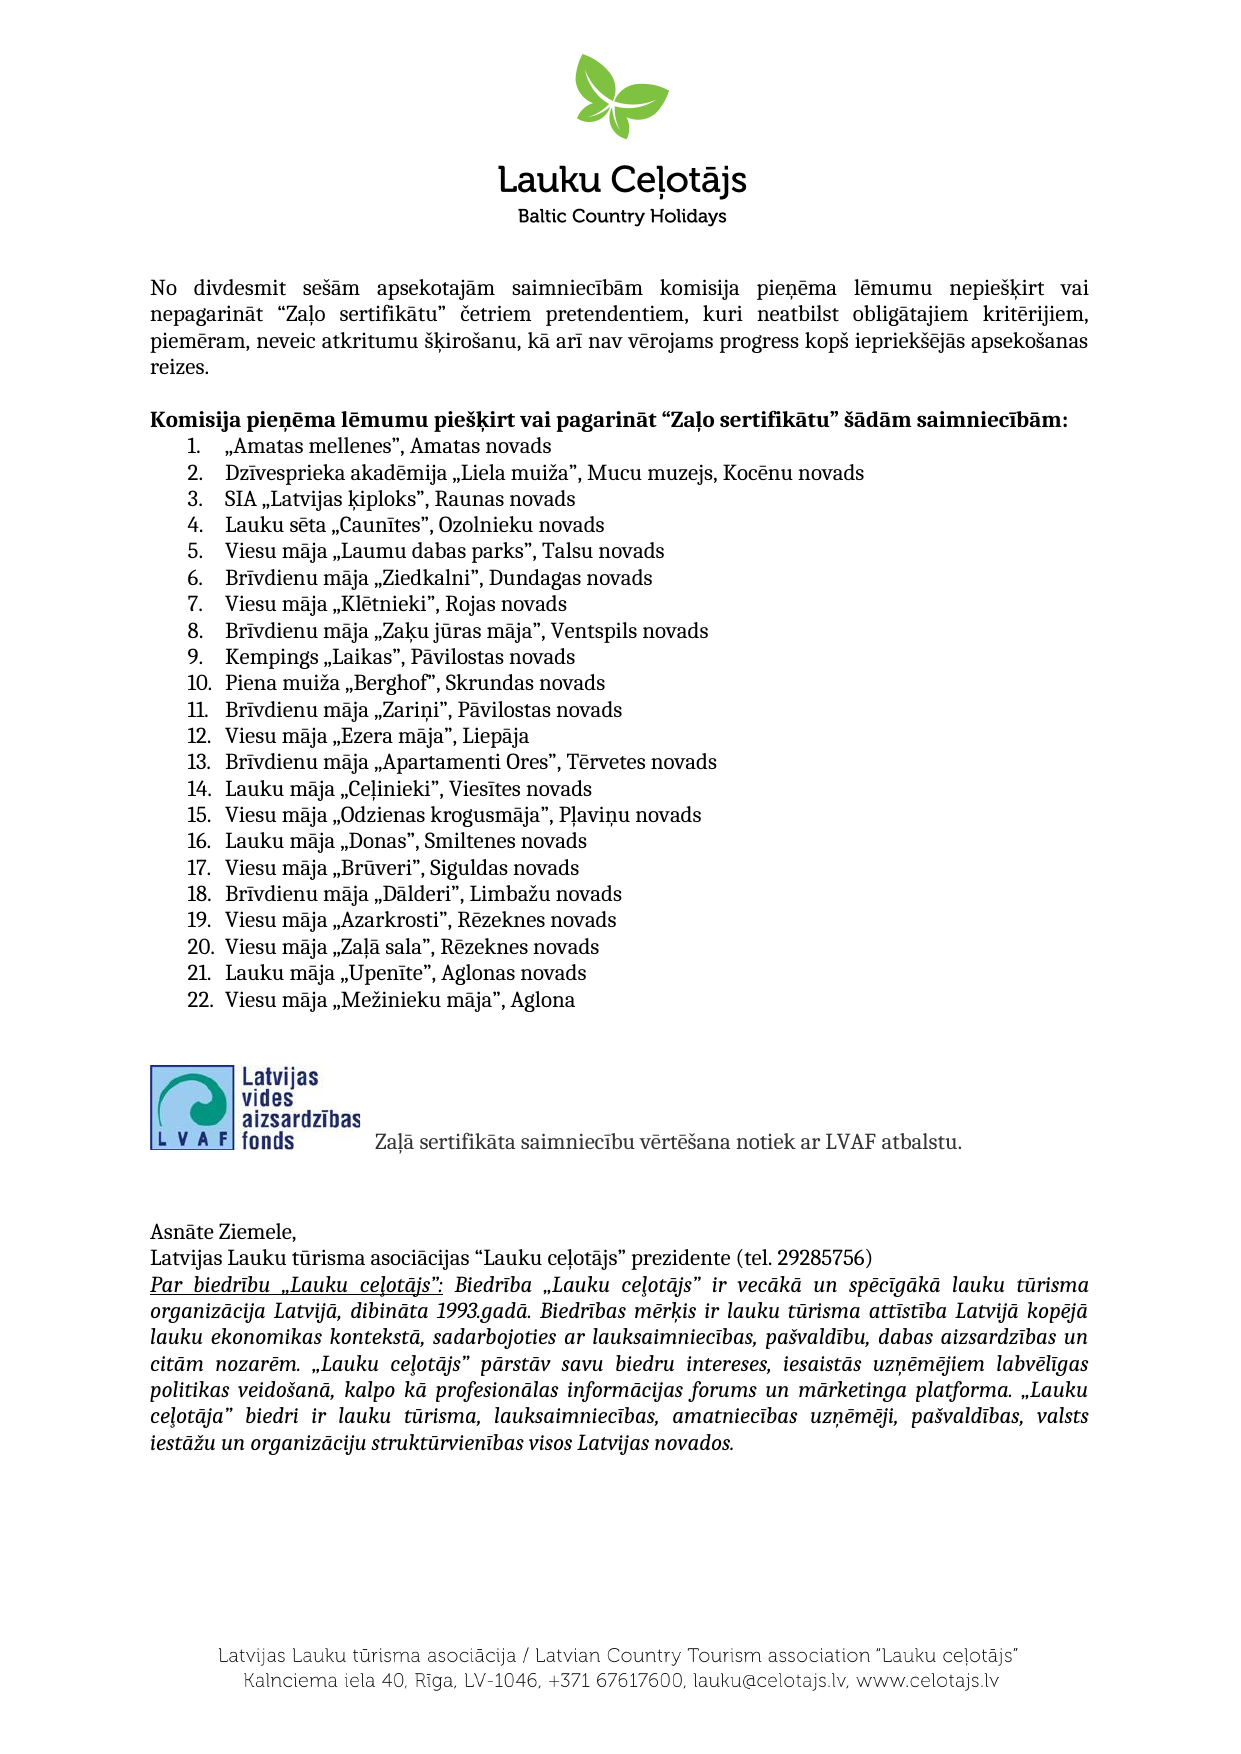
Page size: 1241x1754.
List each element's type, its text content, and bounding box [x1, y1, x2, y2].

list Piena muiža „Berghof”, Skrundas novads [187, 670, 1090, 696]
list „Amatas mellenes”, Amatas novads [187, 433, 1090, 459]
text Asnāte Ziemele, Latvijas Lauku tūrisma asociācijas “Lauku ceļotājs” prezidente (tel. 29285756) [150, 1219, 1090, 1271]
list Brīvdienu māja „Zaķu jūras māja”, Ventspils novads [187, 617, 1090, 644]
text Zaļā sertifikāta saimniecību vērtēšana notiek ar LVAF atbalstu. [150, 1065, 1090, 1155]
list Viesu māja „Mežinieku māja”, Aglona [187, 986, 1090, 1013]
text Komisija pieņēma lēmumu piešķirt vai pagarināt “Zaļo sertifikātu” šādām saimniecībām: [150, 407, 1090, 433]
text No divdesmit sešām apsekotajām saimniecībām komisija pieņēma lēmumu nepiešķirt vai nepagarināt “Zaļo sertifikātu” četriem pretendentiem, kuri neatbilst obligātajiem kritērijiem, piemēram, neveic atkritumu šķirošanu, kā arī nav vērojams progress kopš iepriekšējās apsekošanas reizes. [150, 275, 1090, 380]
list Brīvdienu māja „Zariņi”, Pāvilostas novads [187, 696, 1090, 723]
list Viesu māja „Ezera māja”, Liepāja [187, 723, 1090, 749]
list Lauku māja „Upenīte”, Aglonas novads [187, 960, 1090, 986]
list Viesu māja „Brūveri”, Siguldas novads [187, 854, 1090, 881]
list Brīvdienu māja „Dālderi”, Limbažu novads [187, 881, 1090, 907]
picture [150, 1065, 361, 1150]
list Lauku sēta „Caunītes”, Ozolnieku novads [187, 512, 1090, 538]
list Lauku māja „Donas”, Smiltenes novads [187, 828, 1090, 854]
list Brīvdienu māja „Apartamenti Ores”, Tērvetes novads [187, 749, 1090, 776]
list Viesu māja „Klētnieki”, Rojas novads [187, 591, 1090, 617]
list Viesu māja „Zaļā sala”, Rēzeknes novads [187, 934, 1090, 960]
list Dzīvesprieka akadēmija „Liela muiža”, Mucu muzejs, Kocēnu novads [187, 459, 1090, 486]
list SIA „Latvijas ķiploks”, Raunas novads [187, 486, 1090, 512]
list Viesu māja „Laumu dabas parks”, Talsu novads [187, 538, 1090, 565]
list Lauku māja „Ceļinieki”, Viesītes novads [187, 776, 1090, 802]
list Brīvdienu māja „Ziedkalni”, Dundagas novads [187, 565, 1090, 591]
list Viesu māja „Azarkrosti”, Rēzeknes novads [187, 907, 1090, 934]
list Kempings „Laikas”, Pāvilostas novads [187, 644, 1090, 670]
picture [186, 1621, 1054, 1712]
list Viesu māja „Odzienas krogusmāja”, Pļaviņu novads [187, 802, 1090, 828]
text Par biedrību „Lauku ceļotājs”: Biedrība „Lauku ceļotājs” ir vecākā un spēcīgākā lauku tūrisma organizācija Latvijā, dibināta 1993.gadā. Biedrības mērķis ir lauku tūrisma attīstība Latvijā kopējā lauku ekonomikas kontekstā, sadarbojoties ar lauksaimniecības, pašvaldību, dabas aizsardzības un citām nozarēm. „Lauku ceļotājs” pārstāv savu biedru intereses, iesaistās uzņēmējiem labvēlīgas politikas veidošanā, kalpo kā profesionālas informācijas forums un mārketinga platforma. „Lauku ceļotāja” biedri ir lauku tūrisma, lauksaimniecības, amatniecības uzņēmēji, pašvaldības, valsts iestāžu un organizāciju struktūrvienības visos Latvijas novados. [150, 1271, 1090, 1456]
picture [467, 37, 774, 249]
